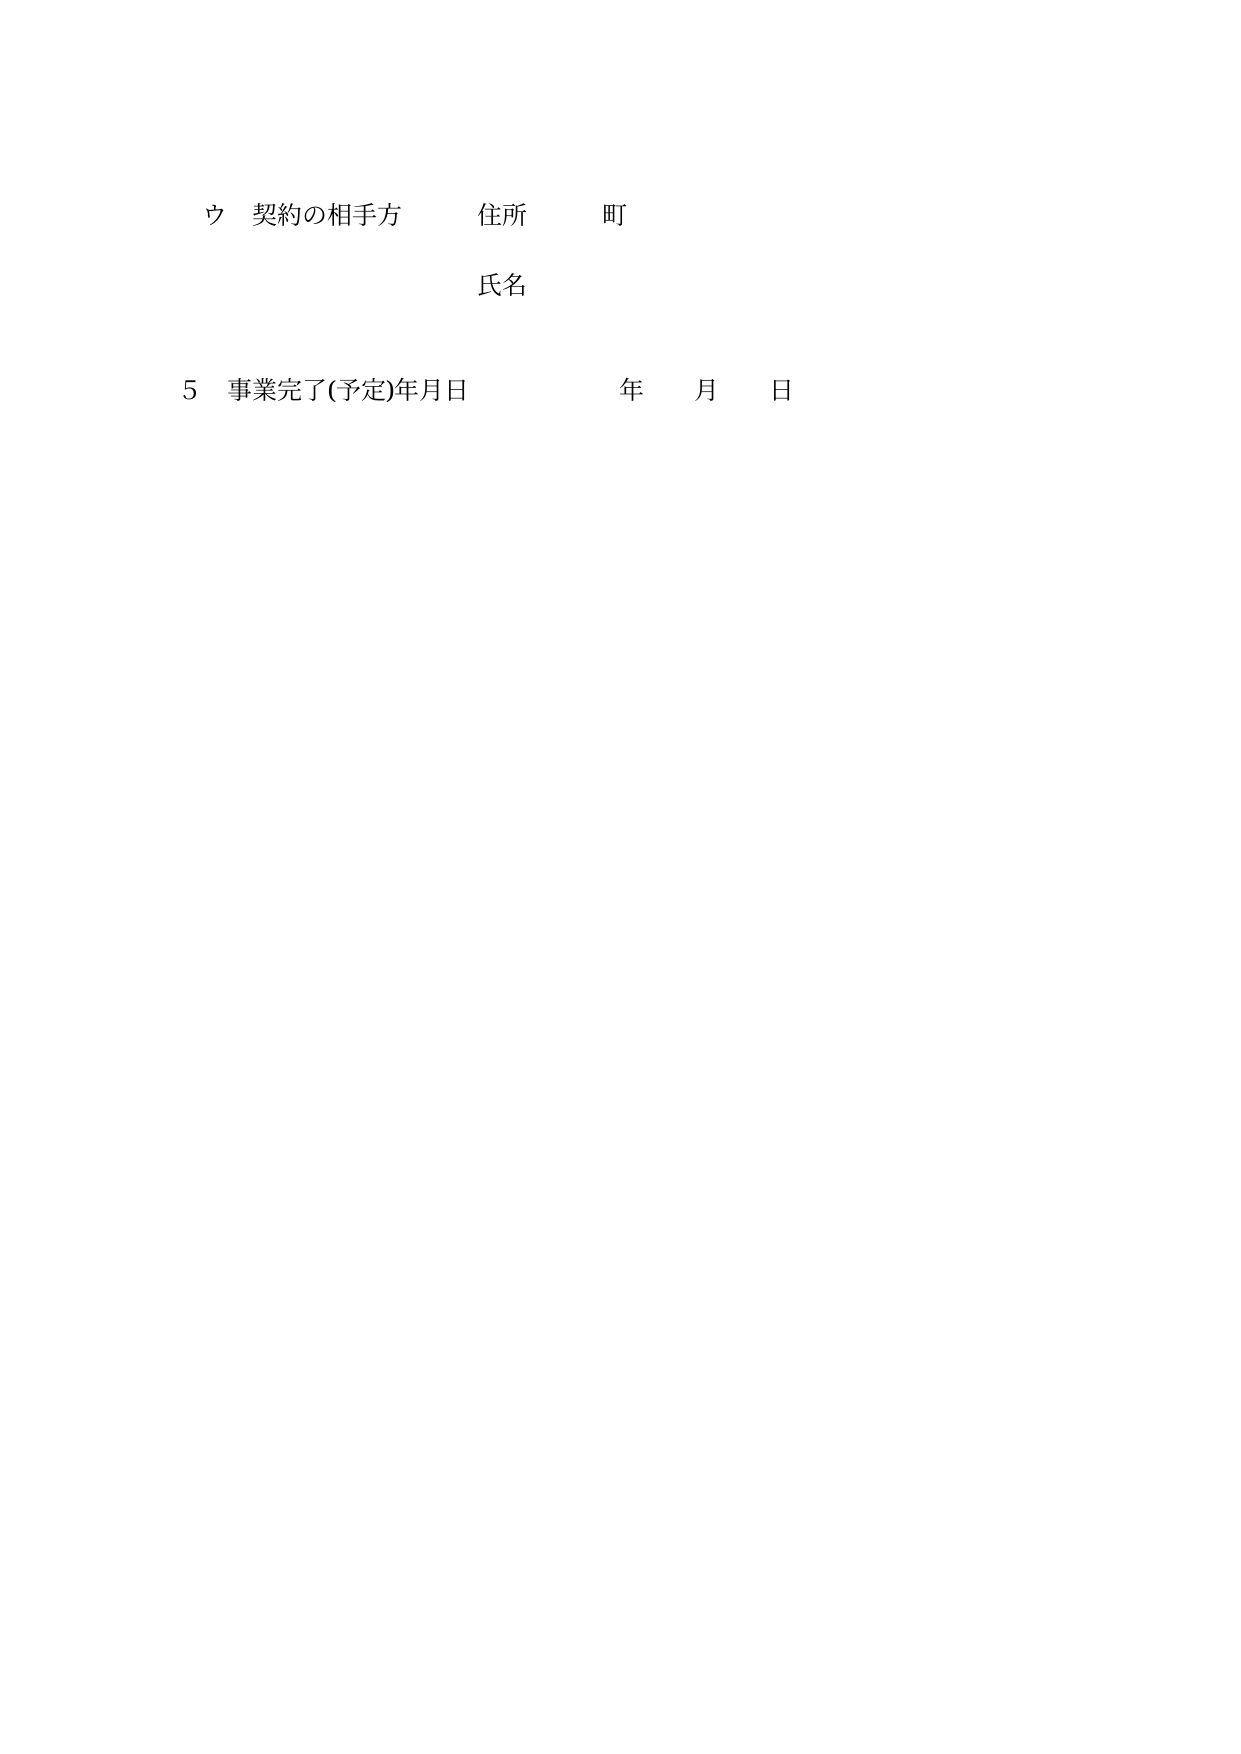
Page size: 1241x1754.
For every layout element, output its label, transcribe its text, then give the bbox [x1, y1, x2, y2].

text 氏名 [177, 249, 1063, 319]
text ウ 契約の相手方 住所 町 [177, 179, 1063, 249]
text ５ 事業完了(予定)年月日 年 月 日 [177, 353, 1063, 423]
